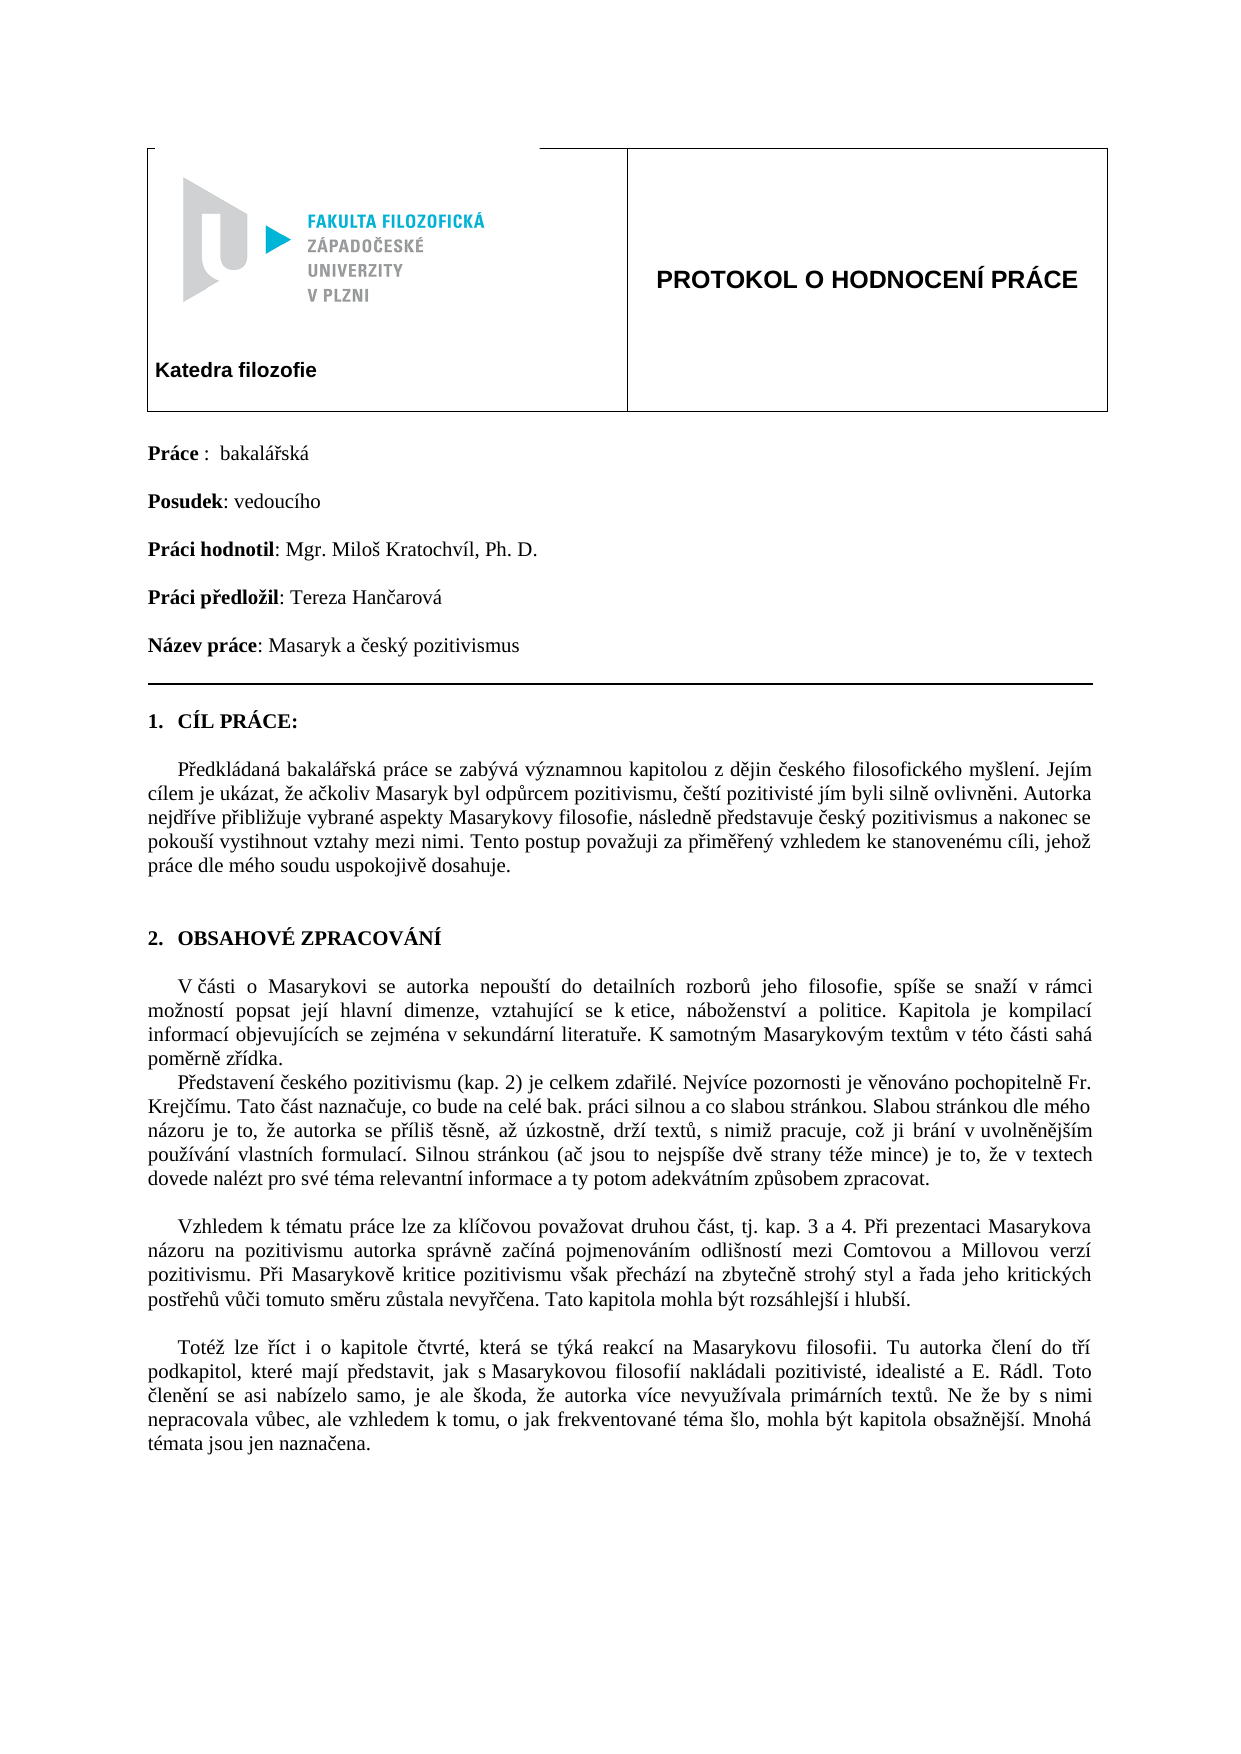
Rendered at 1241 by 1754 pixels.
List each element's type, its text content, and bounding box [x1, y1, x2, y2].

text Vzhledem k tématu práce lze za klíčovou považovat druhou část, tj. kap. 3 a 4. Při prezentaci Masarykova názoru na pozitivismu autorka správně začíná pojmenováním odlišností mezi Comtovou a Millovou verzí pozitivismu. Při Masarykově kritice pozitivismu však přechází na zbytečně strohý styl a řada jeho kritických postřehů vůči tomuto směru zůstala nevyřčena. Tato kapitola mohla být rozsáhlejší i hlubší. [148, 1214, 1093, 1311]
text V části o Masarykovi se autorka nepouští do detailních rozborů jeho filosofie, spíše se snaží v rámci možností popsat její hlavní dimenze, vztahující se k etice, náboženství a politice. Kapitola je kompilací informací objevujících se zejména v sekundární literatuře. K samotným Masarykovým textům v této části sahá poměrně zřídka. [148, 974, 1093, 1070]
text Totéž lze říct i o kapitole čtvrté, která se týká reakcí na Masarykovu filosofii. Tu autorka člení do tří podkapitol, které mají představit, jak s Masarykovou filosofií nakládali pozitivisté, idealisté a E. Rádl. Toto členění se asi nabízelo samo, je ale škoda, že autorka více nevyužívala primárních textů. Ne že by s nimi nepracovala vůbec, ale vzhledem k tomu, o jak frekventované téma šlo, mohla být kapitola obsažnější. Mnohá témata jsou jen naznačena. [148, 1334, 1093, 1455]
text Název práce: Masaryk a český pozitivismus [148, 633, 1093, 657]
table_header Katedra filozofie [148, 149, 627, 411]
text Představení českého pozitivismu (kap. 2) je celkem zdařilé. Nejvíce pozornosti je věnováno pochopitelně Fr. Krejčímu. Tato část naznačuje, co bude na celé bak. práci silnou a co slabou stránkou. Slabou stránkou dle mého názoru je to, že autorka se příliš těsně, až úzkostně, drží textů, s nimiž pracuje, což ji brání v uvolněnějším používání vlastních formulací. Silnou stránkou (ač jsou to nejspíše dvě strany téže mince) je to, že v textech dovede nalézt pro své téma relevantní informace a ty potom adekvátním způsobem zpracovat. [148, 1070, 1093, 1190]
text Práci hodnotil: Mgr. Miloš Kratochvíl, Ph. D. [148, 537, 1093, 561]
text 2. OBSAHOVÉ ZPRACOVÁNÍ [148, 926, 1093, 949]
table_header PROTOKOL O HODNOCENÍ PRÁCE [628, 149, 1107, 411]
picture [155, 148, 540, 359]
text Práci předložil: Tereza Hančarová [148, 585, 1093, 609]
text Předkládaná bakalářská práce se zabývá významnou kapitolou z dějin českého filosofického myšlení. Jejím cílem je ukázat, že ačkoliv Masaryk byl odpůrcem pozitivismu, čeští pozitivisté jím byli silně ovlivněni. Autorka nejdříve přibližuje vybrané aspekty Masarykovy filosofie, následně představuje český pozitivismus a nakonec se pokouší vystihnout vztahy mezi nimi. Tento postup považuji za přiměřený vzhledem ke stanovenému cíli, jehož práce dle mého soudu uspokojivě dosahuje. [148, 757, 1093, 877]
text Posudek: vedoucího [148, 489, 1093, 513]
text Práce : bakalářská [148, 441, 1093, 465]
text 1. CÍL PRÁCE: [148, 709, 1093, 733]
